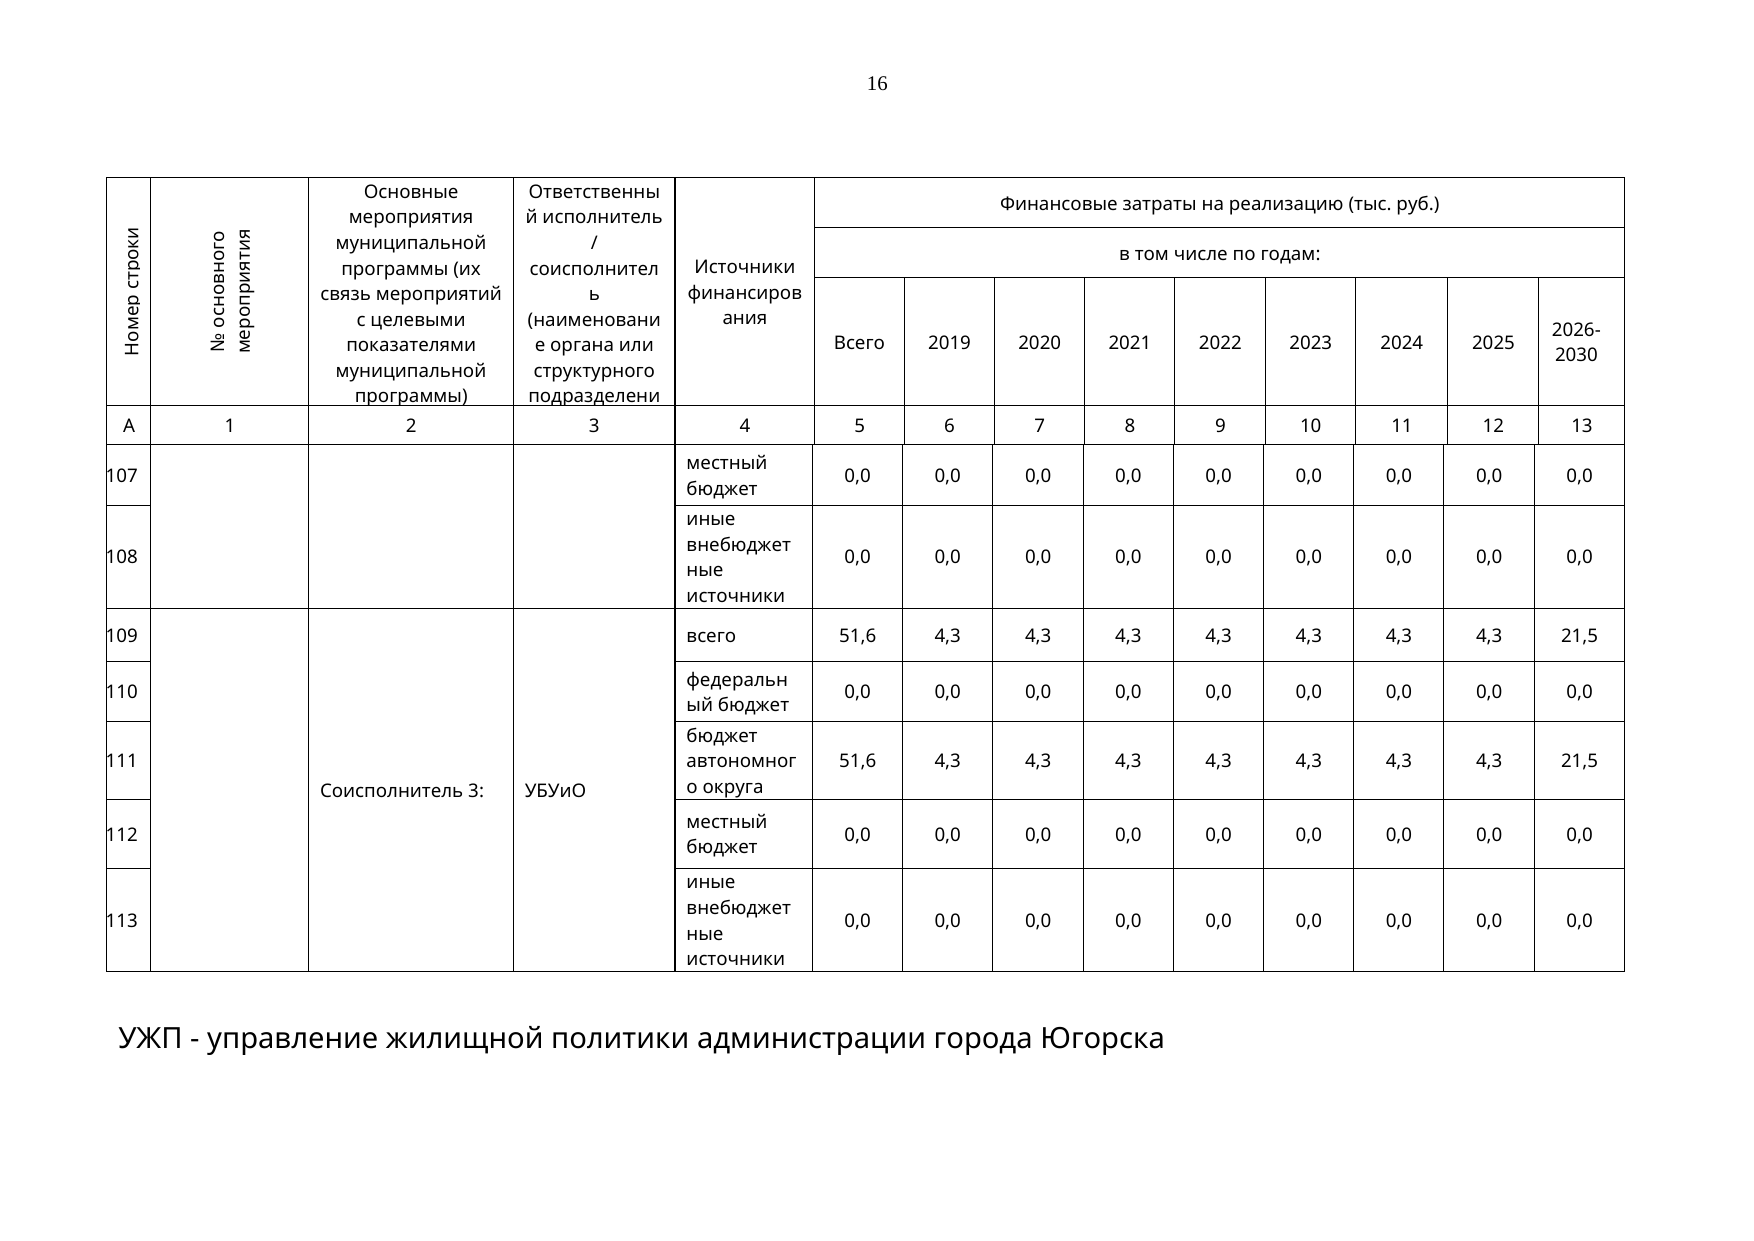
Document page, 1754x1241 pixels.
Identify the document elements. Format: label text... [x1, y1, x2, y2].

table_cell 0,0 [1354, 800, 1443, 868]
table_cell 0,0 [1264, 800, 1353, 868]
table_cell 0,0 [1174, 800, 1263, 868]
table_cell 1 [151, 406, 308, 444]
table_cell 10 [1266, 406, 1355, 444]
table_cell 4,3 [1084, 722, 1173, 798]
table_cell 0,0 [1354, 445, 1443, 504]
table_cell 0,0 [993, 800, 1083, 868]
table_header Источники финансирования [676, 178, 814, 405]
table_cell 13 [1539, 406, 1624, 444]
table_cell 0,0 [903, 445, 992, 504]
table_cell [151, 609, 308, 971]
table_cell 0,0 [1264, 445, 1353, 504]
table_cell 4,3 [1264, 722, 1353, 798]
table_cell 0,0 [813, 506, 902, 608]
table_cell 9 [1175, 406, 1265, 444]
table_cell 0,0 [903, 506, 992, 608]
table_cell 0,0 [1174, 506, 1263, 608]
table_cell 0,0 [1444, 506, 1534, 608]
table_cell 0,0 [993, 506, 1083, 608]
table_cell бюджет автономного округа [676, 722, 812, 798]
table_cell 0,0 [1174, 869, 1263, 971]
table_cell 110 [107, 662, 150, 721]
table_cell местный бюджет [676, 445, 812, 504]
table_cell 112 [107, 800, 150, 868]
table_cell 0,0 [1084, 869, 1173, 971]
table_cell иные внебюджетные источники [676, 869, 812, 971]
table_cell 2022 [1175, 278, 1265, 405]
table_cell 4,3 [1174, 722, 1263, 798]
table_cell 4 [676, 406, 814, 444]
table_cell 2 [309, 406, 513, 444]
table_cell 113 [107, 869, 150, 971]
table_cell 0,0 [993, 869, 1083, 971]
table_cell в том числе по годам: [815, 228, 1624, 277]
table_cell 4,3 [1174, 609, 1263, 661]
table_cell 111 [107, 722, 150, 798]
table_cell 0,0 [1535, 445, 1624, 504]
table_cell 4,3 [1264, 609, 1353, 661]
table_cell 21,5 [1535, 609, 1624, 661]
table_cell Всего [815, 278, 904, 405]
table_cell 51,6 [813, 722, 902, 798]
table_cell 51,6 [813, 609, 902, 661]
table_cell 109 [107, 609, 150, 661]
table_header Основные мероприятия муниципальной программы (их связь мероприятий с целевыми показателями муниципальной программы) [309, 178, 513, 405]
table_cell местный бюджет [676, 800, 812, 868]
table_cell 0,0 [993, 662, 1083, 721]
table_cell 2023 [1266, 278, 1355, 405]
table_cell 0,0 [1535, 800, 1624, 868]
table_cell 4,3 [1444, 609, 1534, 661]
table_cell 5 [815, 406, 904, 444]
table_cell Соисполнитель 3: [309, 609, 513, 971]
table_cell 4,3 [1354, 609, 1443, 661]
table_cell 107 [107, 445, 150, 504]
table_cell 8 [1085, 406, 1174, 444]
table_cell 4,3 [1084, 609, 1173, 661]
table_cell 0,0 [903, 662, 992, 721]
table_header Финансовые затраты на реализацию (тыс. руб.) [815, 178, 1624, 227]
table_cell 108 [107, 506, 150, 608]
table_cell 0,0 [1264, 662, 1353, 721]
table_cell 0,0 [993, 445, 1083, 504]
table_cell 0,0 [1444, 662, 1534, 721]
table_cell 0,0 [813, 800, 902, 868]
table_cell УБУиО [514, 609, 674, 971]
table_cell 4,3 [1444, 722, 1534, 798]
table_cell 0,0 [813, 869, 902, 971]
table_cell 4,3 [993, 722, 1083, 798]
table_cell 4,3 [903, 609, 992, 661]
table_cell 0,0 [1264, 506, 1353, 608]
table_cell 2019 [905, 278, 994, 405]
table_cell 0,0 [1174, 445, 1263, 504]
table_cell федеральный бюджет [676, 662, 812, 721]
table_cell 2026-2030 [1539, 278, 1624, 405]
table_cell 4,3 [1354, 722, 1443, 798]
table_cell иные внебюджетные источники [676, 506, 812, 608]
table_header № основного мероприятия [151, 178, 308, 405]
table_cell 0,0 [1084, 445, 1173, 504]
table_cell 12 [1448, 406, 1538, 444]
table_cell 2021 [1085, 278, 1174, 405]
table_cell 2024 [1356, 278, 1447, 405]
table_cell 4,3 [903, 722, 992, 798]
table_header Номер строки [107, 178, 150, 405]
table_cell 0,0 [903, 869, 992, 971]
table_cell 0,0 [1084, 800, 1173, 868]
table_cell 0,0 [1535, 662, 1624, 721]
table_cell 2025 [1448, 278, 1538, 405]
table_cell 0,0 [813, 445, 902, 504]
table_cell 0,0 [1264, 869, 1353, 971]
table_cell 7 [995, 406, 1084, 444]
table_cell 0,0 [1084, 506, 1173, 608]
table_cell 4,3 [993, 609, 1083, 661]
table_cell 0,0 [1444, 800, 1534, 868]
table_cell 0,0 [813, 662, 902, 721]
table_cell 0,0 [1354, 506, 1443, 608]
text УЖП - управление жилищной политики администрации города Югорска [118, 1018, 1636, 1057]
table_cell 21,5 [1535, 722, 1624, 798]
table_cell 0,0 [1444, 445, 1534, 504]
table_cell 0,0 [1354, 662, 1443, 721]
table_cell 0,0 [1084, 662, 1173, 721]
table_cell А [107, 406, 150, 444]
table_header Ответственный исполнитель / соисполнитель (наименование органа или структурного подразделения, учреждения) [514, 178, 674, 405]
table_cell 0,0 [1535, 506, 1624, 608]
table_cell 0,0 [1354, 869, 1443, 971]
table_cell 2020 [995, 278, 1084, 405]
table_cell 0,0 [1444, 869, 1534, 971]
table_cell 0,0 [903, 800, 992, 868]
table_cell всего [676, 609, 812, 661]
table_cell 11 [1356, 406, 1447, 444]
table_cell 6 [905, 406, 994, 444]
table_cell 0,0 [1174, 662, 1263, 721]
table_cell 3 [514, 406, 674, 444]
table_cell 0,0 [1535, 869, 1624, 971]
